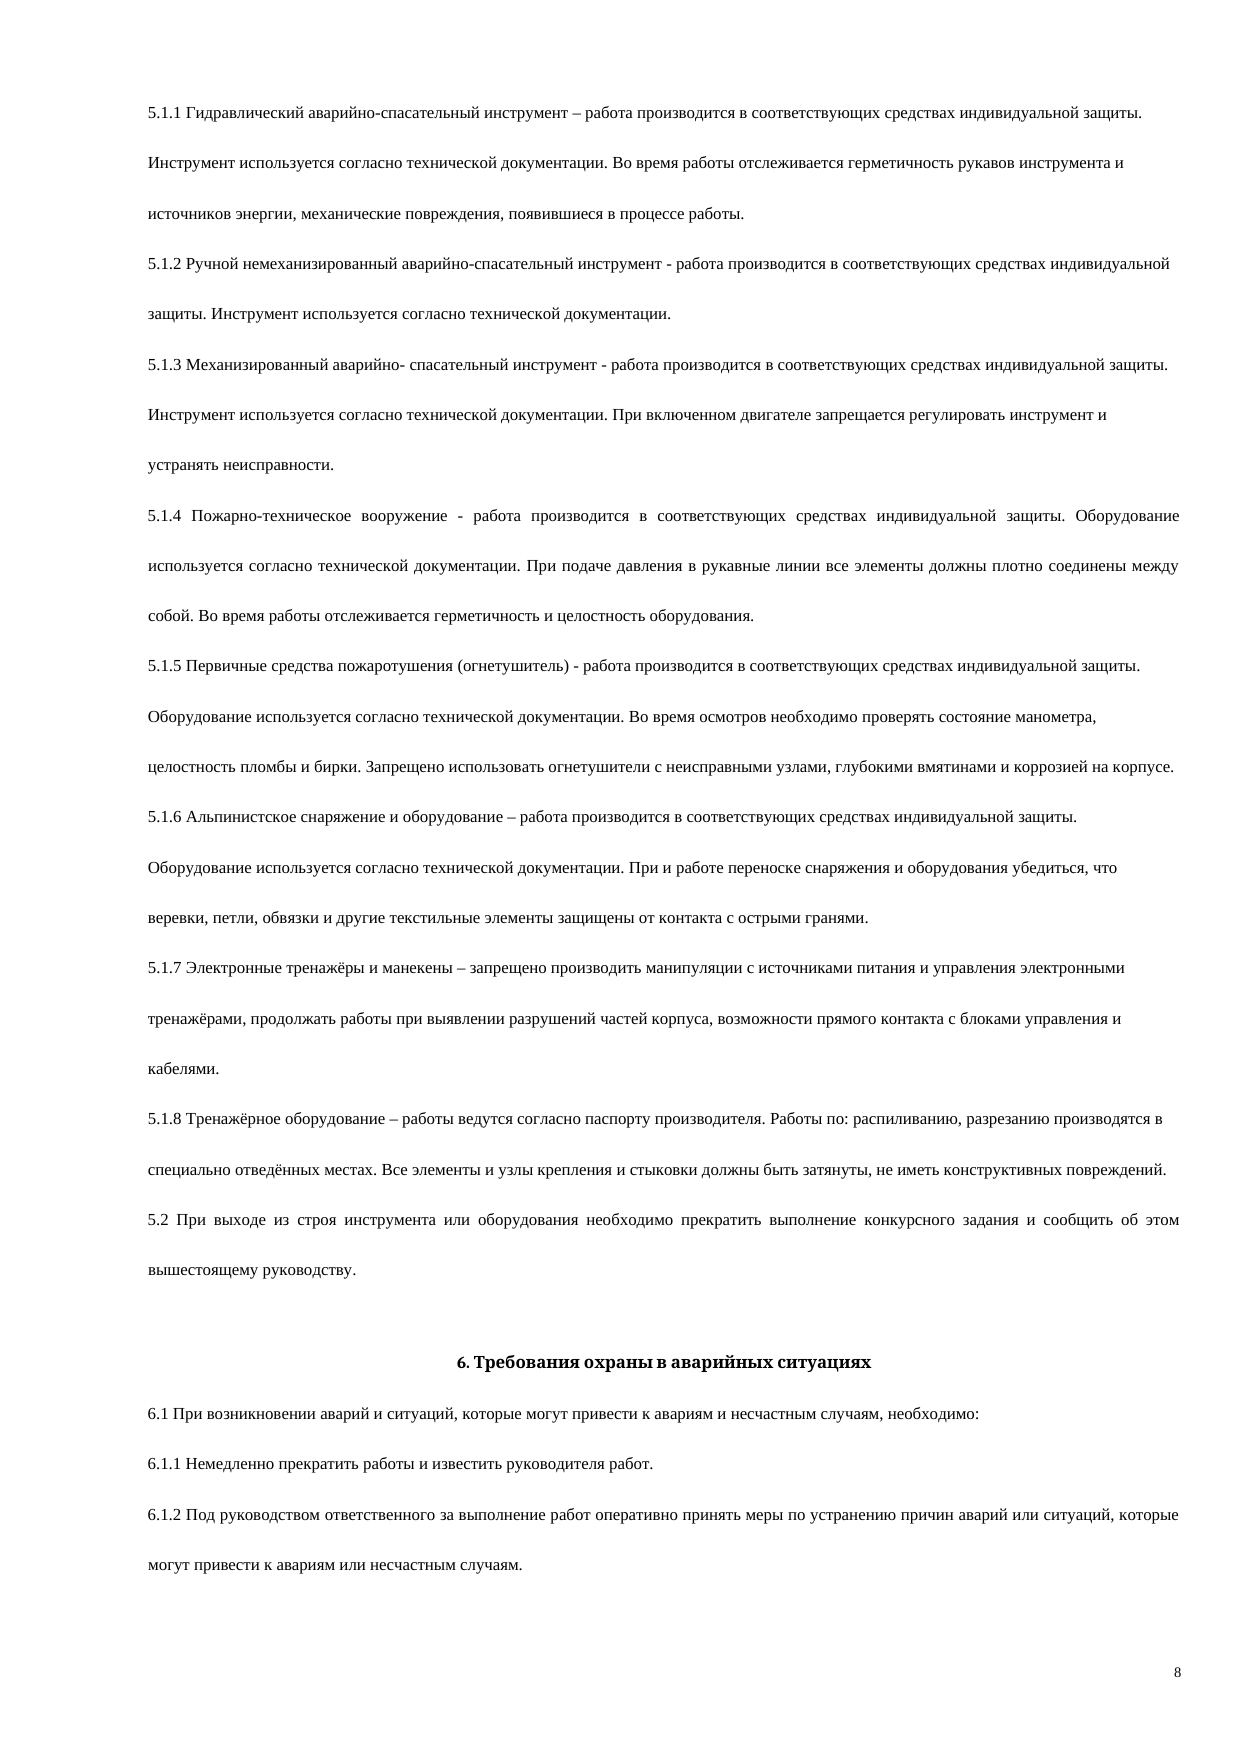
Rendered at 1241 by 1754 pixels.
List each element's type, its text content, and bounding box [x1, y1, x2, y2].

text 6. Требования охраны в аварийных ситуациях [147, 1339, 1181, 1373]
text 6.1 При возникновении аварий и ситуаций, которые могут привести к авариям и несчастным случаям, необходимо: [147, 1389, 1181, 1423]
text 5.1.2 Ручной немеханизированный аварийно-спасательный инструмент - работа производится в соответствующих средствах индивидуальной защиты. Инструмент используется согласно технической документации. [148, 239, 1181, 323]
text 5.1.5 Первичные средства пожаротушения (огнетушитель) - работа производится в соответствующих средствах индивидуальной защиты. Оборудование используется согласно технической документации. Во время осмотров необходимо проверять состояние манометра, целостность пломбы и бирки. Запрещено использовать огнетушители с неисправными узлами, глубокими вмятинами и коррозией на корпусе. [148, 642, 1181, 776]
text 5.1.8 Тренажёрное оборудование – работы ведутся согласно паспорту производителя. Работы по: распиливанию, разрезанию производятся в специально отведённых местах. Все элементы и узлы крепления и стыковки должны быть затянуты, не иметь конструктивных повреждений. [148, 1095, 1181, 1179]
text 5.1.7 Электронные тренажёры и манекены – запрещено производить манипуляции с источниками питания и управления электронными тренажёрами, продолжать работы при выявлении разрушений частей корпуса, возможности прямого контакта с блоками управления и кабелями. [148, 944, 1181, 1078]
text 5.1.4 Пожарно-техническое вооружение - работа производится в соответствующих средствах индивидуальной защиты. Оборудование используется согласно технической документации. При подаче давления в рукавные линии все элементы должны плотно соединены между собой. Во время работы отслеживается герметичность и целостность оборудования. [147, 491, 1181, 625]
text 6.1.1 Немедленно прекратить работы и известить руководителя работ. [147, 1440, 1181, 1473]
text 5.1.6 Альпинистское снаряжение и оборудование – работа производится в соответствующих средствах индивидуальной защиты. Оборудование используется согласно технической документации. При и работе переноске снаряжения и оборудования убедиться, что веревки, петли, обвязки и другие текстильные элементы защищены от контакта с острыми гранями. [148, 793, 1181, 927]
text 5.2 При выходе из строя инструмента или оборудования необходимо прекратить выполнение конкурсного задания и сообщить об этом вышестоящему руководству. [147, 1196, 1181, 1279]
text 6.1.2 Под руководством ответственного за выполнение работ оперативно принять меры по устранению причин аварий или ситуаций, которые могут привести к авариям или несчастным случаям. [147, 1490, 1181, 1574]
text 5.1.1 Гидравлический аварийно-спасательный инструмент – работа производится в соответствующих средствах индивидуальной защиты. Инструмент используется согласно технической документации. Во время работы отслеживается герметичность рукавов инструмента и источников энергии, механические повреждения, появившиеся в процессе работы. [148, 89, 1181, 223]
text 5.1.3 Механизированный аварийно- спасательный инструмент - работа производится в соответствующих средствах индивидуальной защиты. Инструмент используется согласно технической документации. При включенном двигателе запрещается регулировать инструмент и устранять неисправности. [148, 340, 1181, 474]
